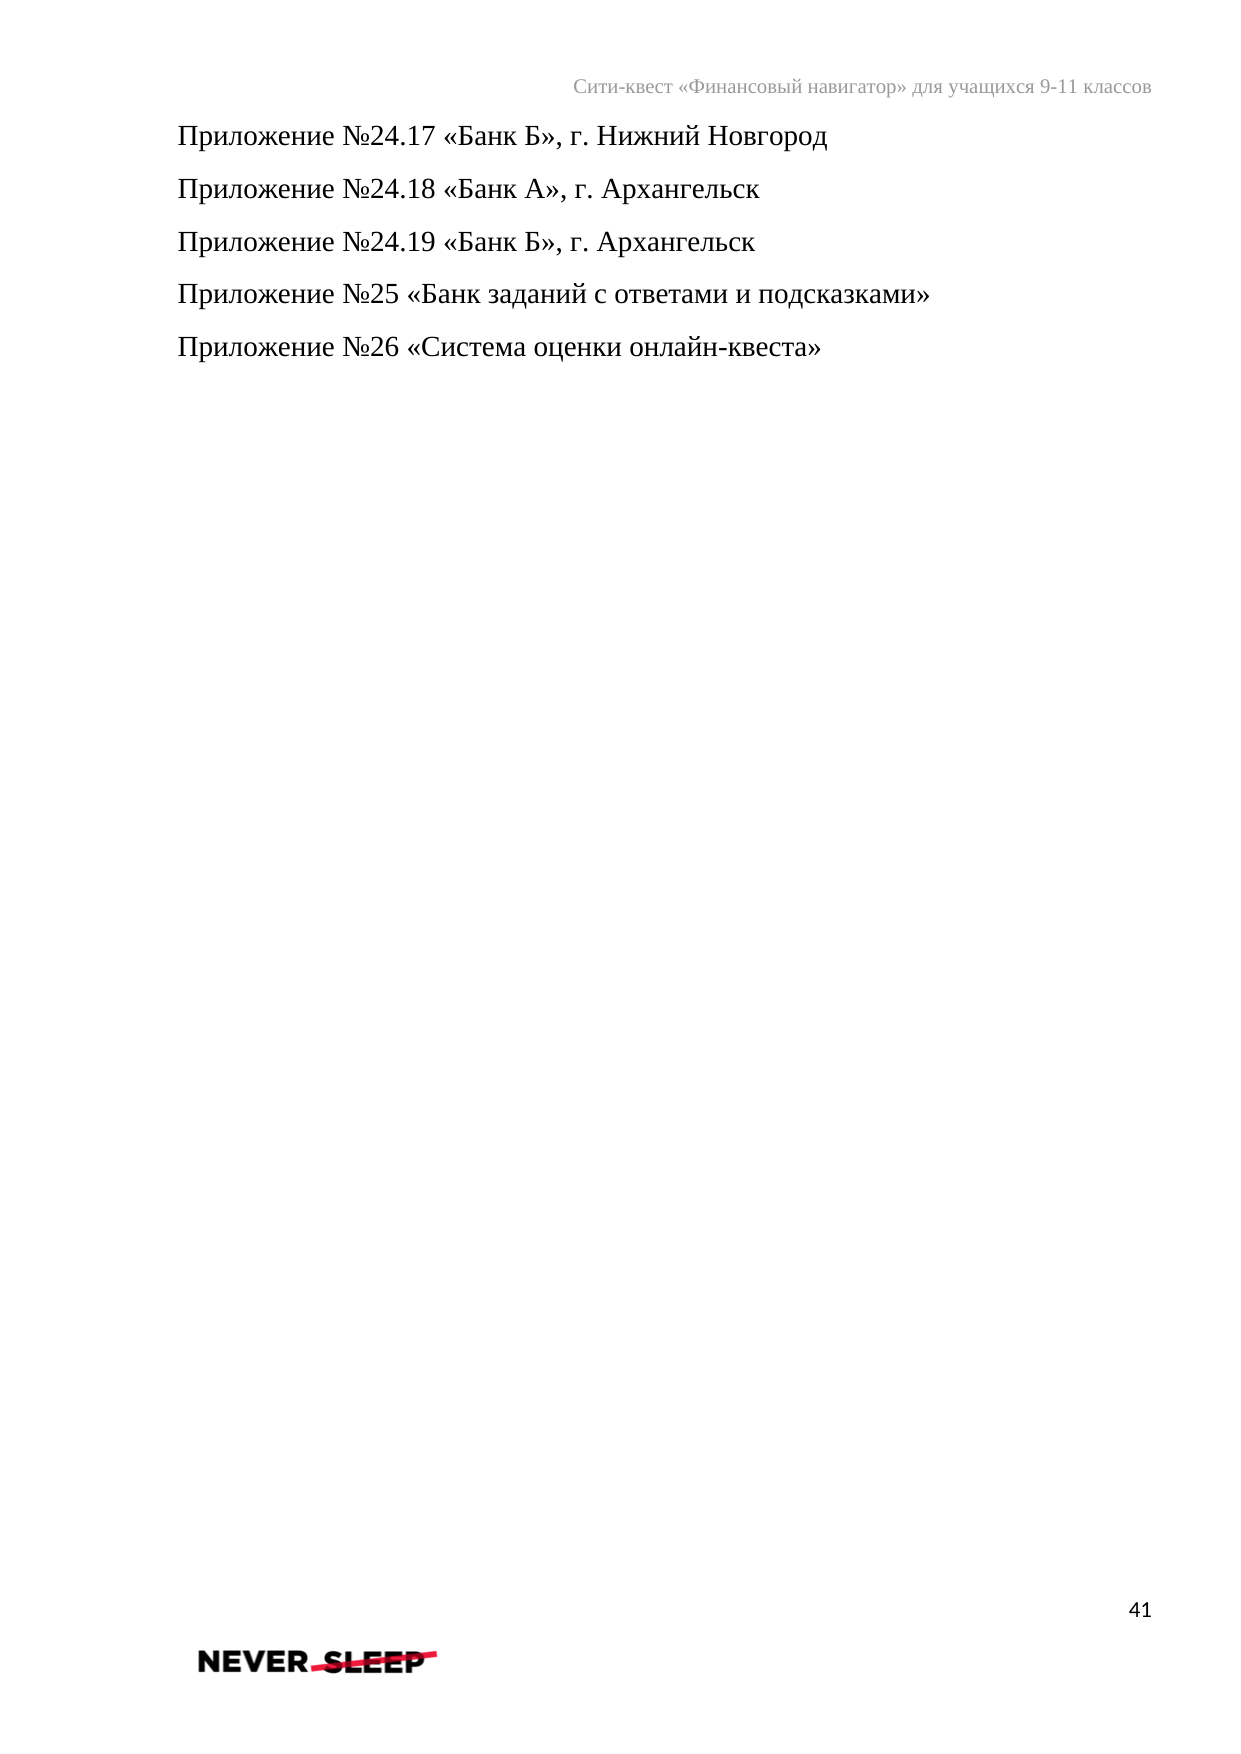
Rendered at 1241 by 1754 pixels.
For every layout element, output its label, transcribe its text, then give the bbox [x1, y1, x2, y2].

text Приложение №25 «Банк заданий с ответами и подсказками» [177, 277, 1152, 310]
text Приложение №24.18 «Банк А», г. Архангельск [177, 171, 1152, 204]
text Приложение №24.19 «Банк Б», г. Архангельск [177, 224, 1152, 257]
picture [177, 1642, 459, 1681]
text Приложение №26 «Система оценки онлайн-квеста» [177, 329, 1152, 363]
text Приложение №24.17 «Банк Б», г. Нижний Новгород [177, 118, 1152, 152]
